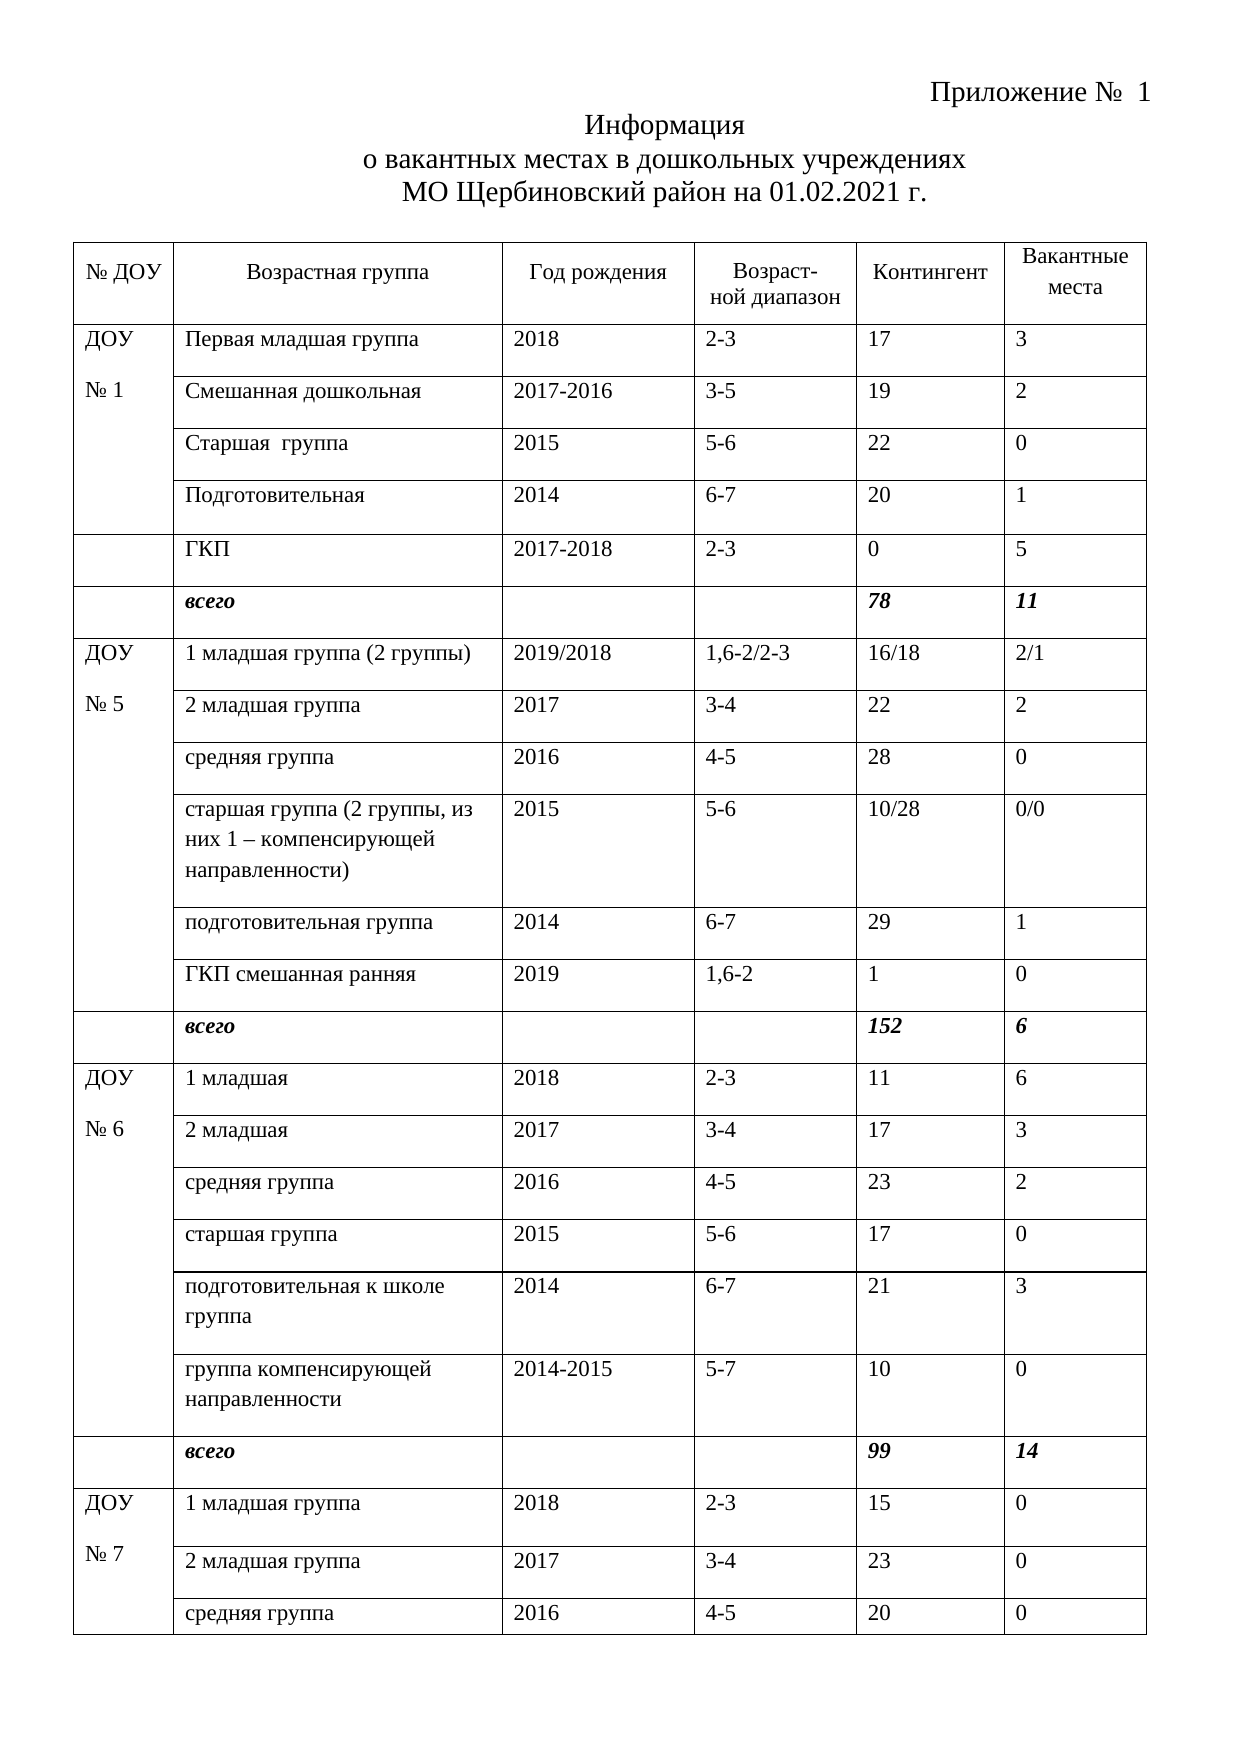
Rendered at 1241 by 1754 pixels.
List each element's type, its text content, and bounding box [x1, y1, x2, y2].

table_cell 2 младшая группа [174, 691, 502, 742]
table_header Вакантные места [1005, 243, 1146, 324]
table_cell 1 младшая [174, 1064, 502, 1115]
table_cell всего [174, 1437, 502, 1488]
table_cell ГКП [174, 535, 502, 586]
table_cell 1 младшая группа (2 группы) [174, 639, 502, 690]
table_cell 3-4 [695, 1547, 856, 1598]
table_cell 17 [857, 1220, 1004, 1271]
table_cell 23 [857, 1168, 1004, 1219]
table_cell 0 [1005, 1220, 1146, 1271]
table_cell ДОУ № 7 [74, 1489, 173, 1633]
table_cell 0 [1005, 960, 1146, 1011]
table_cell 4-5 [695, 1599, 856, 1633]
table_cell 6-7 [695, 908, 856, 959]
table_cell 20 [857, 481, 1004, 534]
table_cell 22 [857, 429, 1004, 480]
table_cell ДОУ № 5 [74, 639, 173, 1011]
table_cell всего [174, 587, 502, 638]
table_cell 2015 [503, 1220, 694, 1271]
table_cell 0 [1005, 429, 1146, 480]
table_cell 3-4 [695, 1116, 856, 1167]
table_cell ГКП смешанная ранняя [174, 960, 502, 1011]
table_cell 5-6 [695, 429, 856, 480]
table_cell 2-3 [695, 1064, 856, 1115]
text Информация [177, 107, 1152, 141]
table_cell группа компенсирующей направленности [174, 1355, 502, 1436]
table_cell 2014-2015 [503, 1355, 694, 1436]
table_cell 2018 [503, 325, 694, 376]
table_cell 6 [1005, 1064, 1146, 1115]
table_cell [695, 1012, 856, 1063]
table_cell 16/18 [857, 639, 1004, 690]
table_cell 5-7 [695, 1355, 856, 1436]
table_cell старшая группа [174, 1220, 502, 1271]
table_cell ДОУ № 1 [74, 325, 173, 534]
table_cell 2019 [503, 960, 694, 1011]
table_cell [503, 1012, 694, 1063]
table_cell 17 [857, 1116, 1004, 1167]
table_cell 2 [1005, 1168, 1146, 1219]
table_cell 0 [857, 535, 1004, 586]
table_cell 21 [857, 1273, 1004, 1354]
table_cell старшая группа (2 группы, из них 1 – компенсирующей направленности) [174, 795, 502, 907]
table_cell 2014 [503, 908, 694, 959]
table_cell 2 [1005, 377, 1146, 428]
table_cell 5 [1005, 535, 1146, 586]
table_cell 2016 [503, 1599, 694, 1633]
table_cell 15 [857, 1489, 1004, 1546]
table_cell 2017-2018 [503, 535, 694, 586]
table_cell 2017-2016 [503, 377, 694, 428]
table_cell 2018 [503, 1064, 694, 1115]
table_cell 1 младшая группа [174, 1489, 502, 1546]
table_cell 2-3 [695, 325, 856, 376]
table_header Возраст- ной диапазон [695, 243, 856, 324]
table_cell 4-5 [695, 1168, 856, 1219]
table_cell средняя группа [174, 1599, 502, 1633]
table_cell подготовительная к школе группа [174, 1273, 502, 1354]
table_cell 23 [857, 1547, 1004, 1598]
table_cell 1,6-2/2-3 [695, 639, 856, 690]
table_cell 0 [1005, 743, 1146, 794]
table_cell 2 [1005, 691, 1146, 742]
table_cell 2015 [503, 795, 694, 907]
table_cell 17 [857, 325, 1004, 376]
table_cell 10 [857, 1355, 1004, 1436]
table_cell всего [174, 1012, 502, 1063]
table_cell 2016 [503, 1168, 694, 1219]
table_cell 78 [857, 587, 1004, 638]
table_cell [695, 587, 856, 638]
table_cell 5-6 [695, 795, 856, 907]
table_cell 0 [1005, 1355, 1146, 1436]
table_cell 99 [857, 1437, 1004, 1488]
table_cell 14 [1005, 1437, 1146, 1488]
table_cell 2 младшая [174, 1116, 502, 1167]
table_cell 5-6 [695, 1220, 856, 1271]
table_cell 11 [1005, 587, 1146, 638]
table_cell 3 [1005, 325, 1146, 376]
table_cell 2017 [503, 691, 694, 742]
table_cell подготовительная группа [174, 908, 502, 959]
table_cell 6-7 [695, 481, 856, 534]
table_cell 20 [857, 1599, 1004, 1633]
table_cell 0 [1005, 1599, 1146, 1633]
table_cell [74, 535, 173, 586]
table_cell 6-7 [695, 1273, 856, 1354]
table_cell [74, 1437, 173, 1488]
table_cell 29 [857, 908, 1004, 959]
table_cell [74, 587, 173, 638]
table_cell 3-4 [695, 691, 856, 742]
table_cell [695, 1437, 856, 1488]
table_cell 1 [1005, 908, 1146, 959]
table_cell 2-3 [695, 535, 856, 586]
table_header Возрастная группа [174, 243, 502, 324]
table_cell 3 [1005, 1273, 1146, 1354]
table_header № ДОУ [74, 243, 173, 324]
table_cell 1,6-2 [695, 960, 856, 1011]
table_cell Старшая группа [174, 429, 502, 480]
table_cell 152 [857, 1012, 1004, 1063]
table_cell 22 [857, 691, 1004, 742]
table_cell 2017 [503, 1116, 694, 1167]
table_cell ДОУ № 6 [74, 1064, 173, 1436]
table_cell 2017 [503, 1547, 694, 1598]
table_cell [503, 1437, 694, 1488]
table_cell [503, 587, 694, 638]
table_cell средняя группа [174, 1168, 502, 1219]
table_cell 2019/2018 [503, 639, 694, 690]
table_cell 19 [857, 377, 1004, 428]
table_cell Подготовительная [174, 481, 502, 534]
table_cell 2015 [503, 429, 694, 480]
table_cell 6 [1005, 1012, 1146, 1063]
table_cell [74, 1012, 173, 1063]
table_cell 4-5 [695, 743, 856, 794]
table_cell 0 [1005, 1547, 1146, 1598]
table_header Контингент [857, 243, 1004, 324]
table_cell 1 [857, 960, 1004, 1011]
table_cell 0 [1005, 1489, 1146, 1546]
table_cell средняя группа [174, 743, 502, 794]
table_cell 2 младшая группа [174, 1547, 502, 1598]
text о вакантных местах в дошкольных учреждениях [177, 141, 1152, 174]
table_cell 2/1 [1005, 639, 1146, 690]
table_header Год рождения [503, 243, 694, 324]
text Приложение № 1 [177, 74, 1152, 107]
table_cell 2014 [503, 481, 694, 534]
table_cell Смешанная дошкольная [174, 377, 502, 428]
table_cell 0/0 [1005, 795, 1146, 907]
table_cell 10/28 [857, 795, 1004, 907]
table_cell 2-3 [695, 1489, 856, 1546]
table_cell 2016 [503, 743, 694, 794]
table_cell 3 [1005, 1116, 1146, 1167]
table_cell 28 [857, 743, 1004, 794]
table_cell 2014 [503, 1273, 694, 1354]
text МО Щербиновский район на 01.02.2021 г. [177, 174, 1152, 208]
table_cell 1 [1005, 481, 1146, 534]
table_cell 3-5 [695, 377, 856, 428]
table_cell Первая младшая группа [174, 325, 502, 376]
table_cell 2018 [503, 1489, 694, 1546]
table_cell 11 [857, 1064, 1004, 1115]
